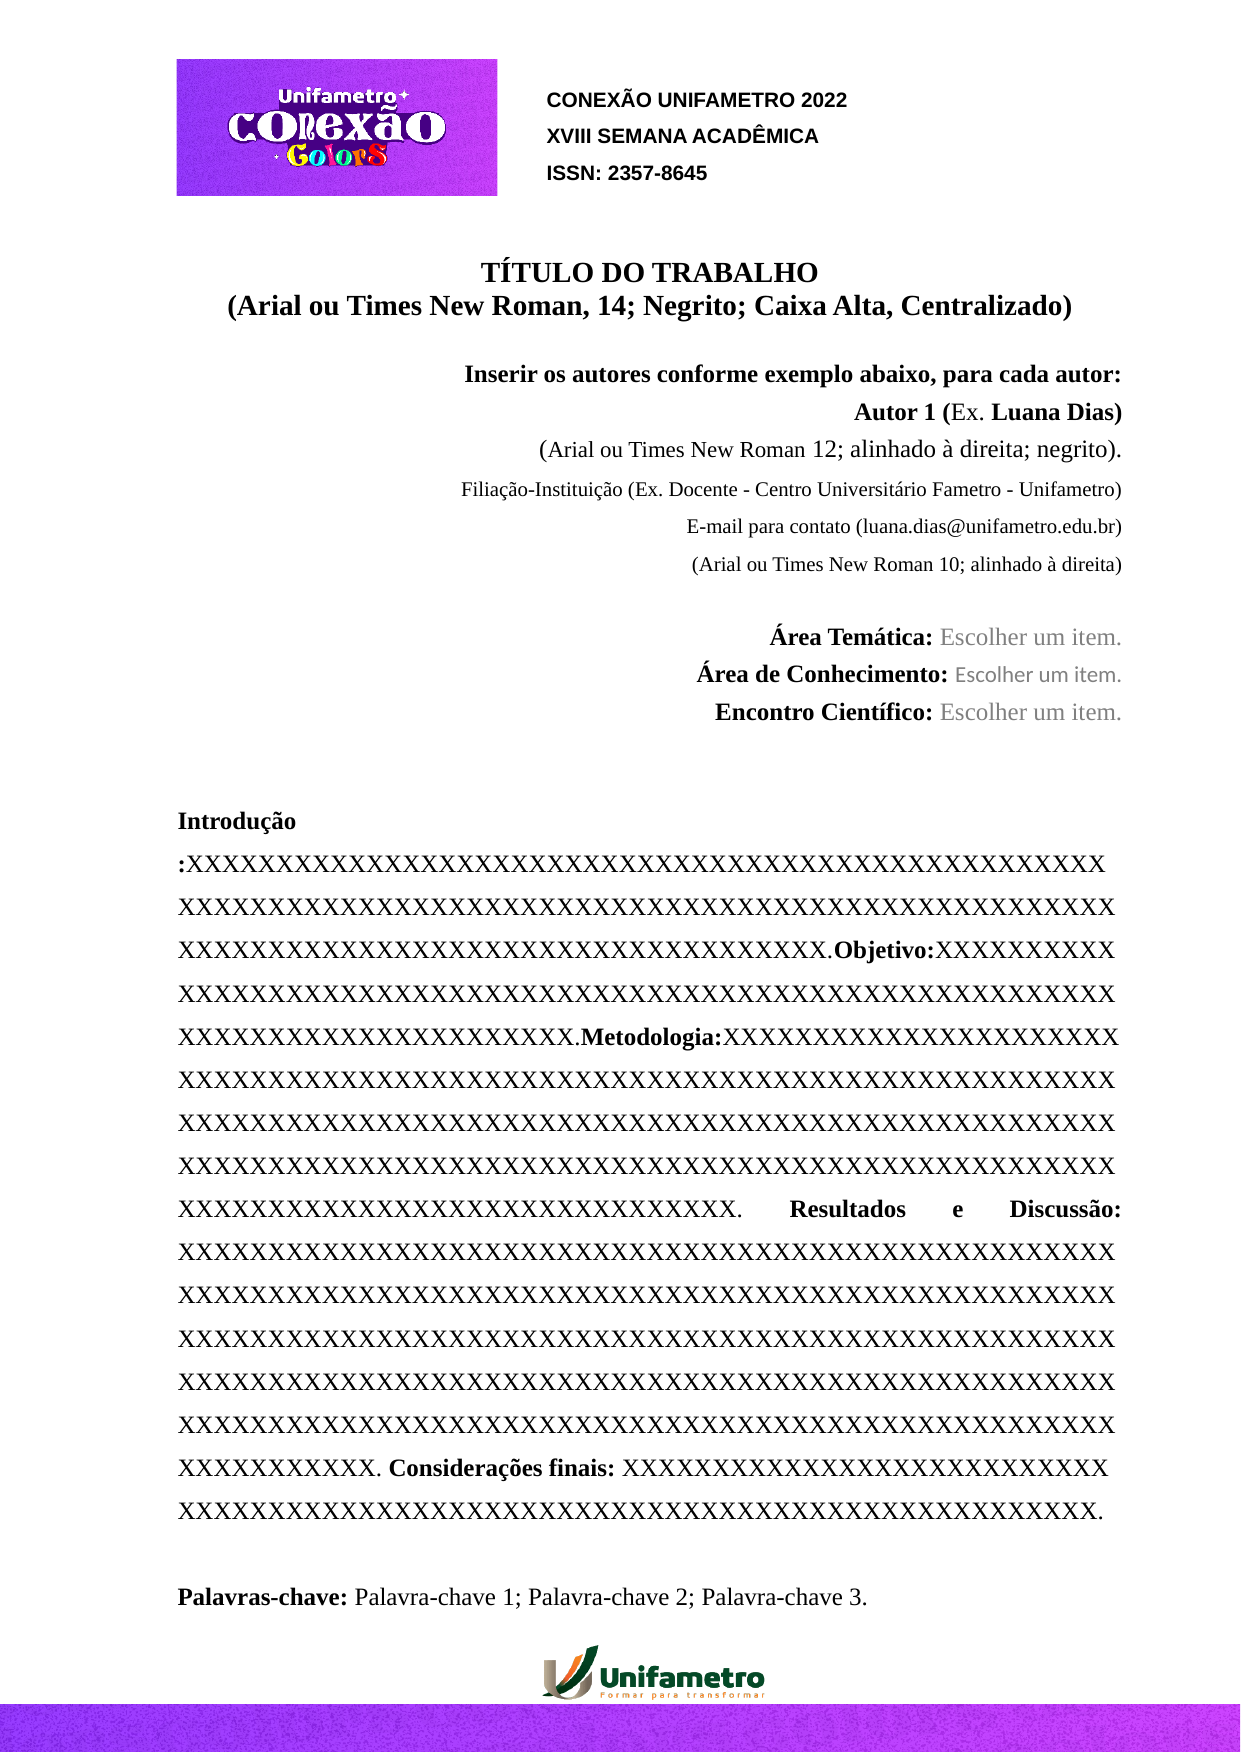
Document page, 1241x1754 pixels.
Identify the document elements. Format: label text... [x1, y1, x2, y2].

text Área Temática: [177, 613, 1122, 651]
text Área de Conhecimento: [177, 651, 1122, 688]
text TÍTULO DO TRABALHO [177, 255, 1122, 288]
picture [176, 59, 498, 196]
text Introdução:XXXXXXXXXXXXXXXXXXXXXXXXXXXXXXXXXXXXXXXXXXXXXXXXXXXXXXXXXXXXXXXXXXXXXXXXXXXXXXXXXXXXXXXXXXXXXXXXXXXXXXXXXXXXXXXXXXXXXXXXXXXXXXXXXXXXXXXXXXX.Objetivo:XXXXXXXXXXXXXXXXXXXXXXXXXXXXXXXXXXXXXXXXXXXXXXXXXXXXXXXXXXXXXXXXXXXXXXXXXXXXXXXXXXXX.Metodologia:XXXXXXXXXXXXXXXXXXXXXXXXXXXXXXXXXXXXXXXXXXXXXXXXXXXXXXXXXXXXXXXXXXXXXXXXXXXXXXXXXXXXXXXXXXXXXXXXXXXXXXXXXXXXXXXXXXXXXXXXXXXXXXXXXXXXXXXXXXXXXXXXXXXXXXXXXXXXXXXXXXXXXXXXXXXXXXXXXXXXXXXXXXXXXXXXXXXXXXXXXXXXXXXXX. Resultados e Discussão: XXXXXXXXXXXXXXXXXXXXXXXXXXXXXXXXXXXXXXXXXXXXXXXXXXXXXXXXXXXXXXXXXXXXXXXXXXXXXXXXXXXXXXXXXXXXXXXXXXXXXXXXXXXXXXXXXXXXXXXXXXXXXXXXXXXXXXXXXXXXXXXXXXXXXXXXXXXXXXXXXXXXXXXXXXXXXXXXXXXXXXXXXXXXXXXXXXXXXXXXXXXXXXXXXXXXXXXXXXXXXXXXXXXXXXXXXXXXXXXXXXXXXXXXXXXXXXXXXXXXXXXXXXXXXXX. Considerações finais: XXXXXXXXXXXXXXXXXXXXXXXXXXX [177, 806, 1122, 1482]
text Encontro Científico: [177, 688, 1122, 726]
text Autor 1 (Ex. Luana Dias) [177, 388, 1122, 426]
picture [0, 1619, 1241, 1752]
text Filiação-Instituição (Ex. Docente - Centro Universitário Fametro - Unifametro) [177, 463, 1122, 501]
text (Arial ou Times New Roman, 14; Negrito; Caixa Alta, Centralizado) [177, 288, 1122, 322]
text (Arial ou Times New Roman 10; alinhado à direita) [177, 538, 1122, 576]
text Palavras-chave: Palavra-chave 1; Palavra-chave 2; Palavra-chave 3. [177, 1582, 1122, 1611]
text XXXXXXXXXXXXXXXXXXXXXXXXXXXXXXXXXXXXXXXXXXXXXXXXXXX. [177, 1496, 1122, 1525]
text (Arial ou Times New Roman 12; alinhado à direita; negrito). [177, 426, 1122, 463]
text E-mail para contato (luana.dias@unifametro.edu.br) [177, 501, 1122, 538]
text Inserir os autores conforme exemplo abaixo, para cada autor: [177, 351, 1122, 388]
